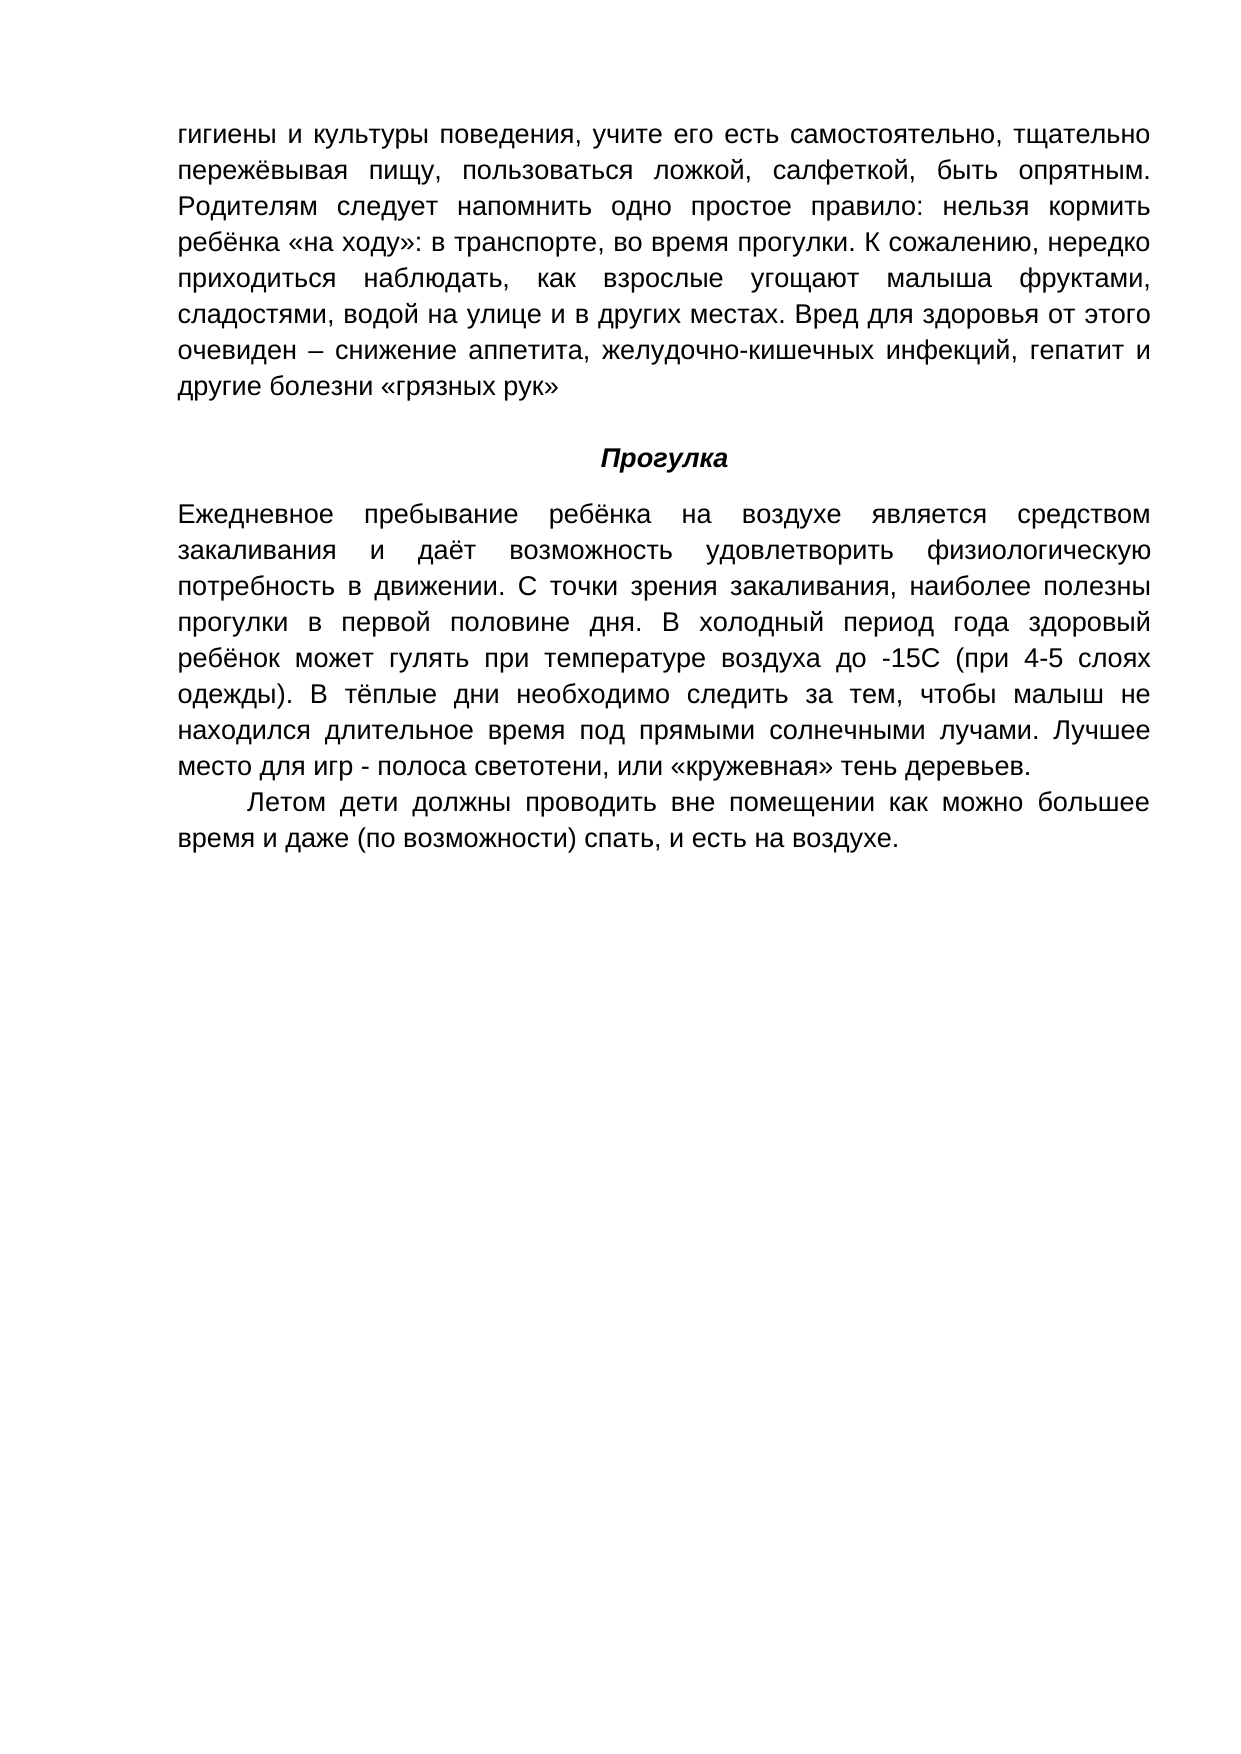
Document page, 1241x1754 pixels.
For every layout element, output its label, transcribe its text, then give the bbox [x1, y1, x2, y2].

text Ежедневное пребывание ребёнка на воздухе является средством закаливания и даёт возможность удовлетворить физиологическую потребность в движении. С точки зрения закаливания, наиболее полезны прогулки в первой половине дня. В холодный период года здоровый ребёнок может гулять при температуре воздуха до -15С (при 4-5 слоях одежды). В тёплые дни необходимо следить за тем, чтобы малыш не находился длительное время под прямыми солнечными лучами. Лучшее место для игр - полоса светотени, или «кружевная» тень деревьев. [177, 498, 1152, 781]
text Прогулка [177, 442, 1152, 473]
text Летом дети должны проводить вне помещении как можно большее время и даже (по возможности) спать, и есть на воздухе. [177, 786, 1152, 853]
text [177, 118, 1152, 401]
